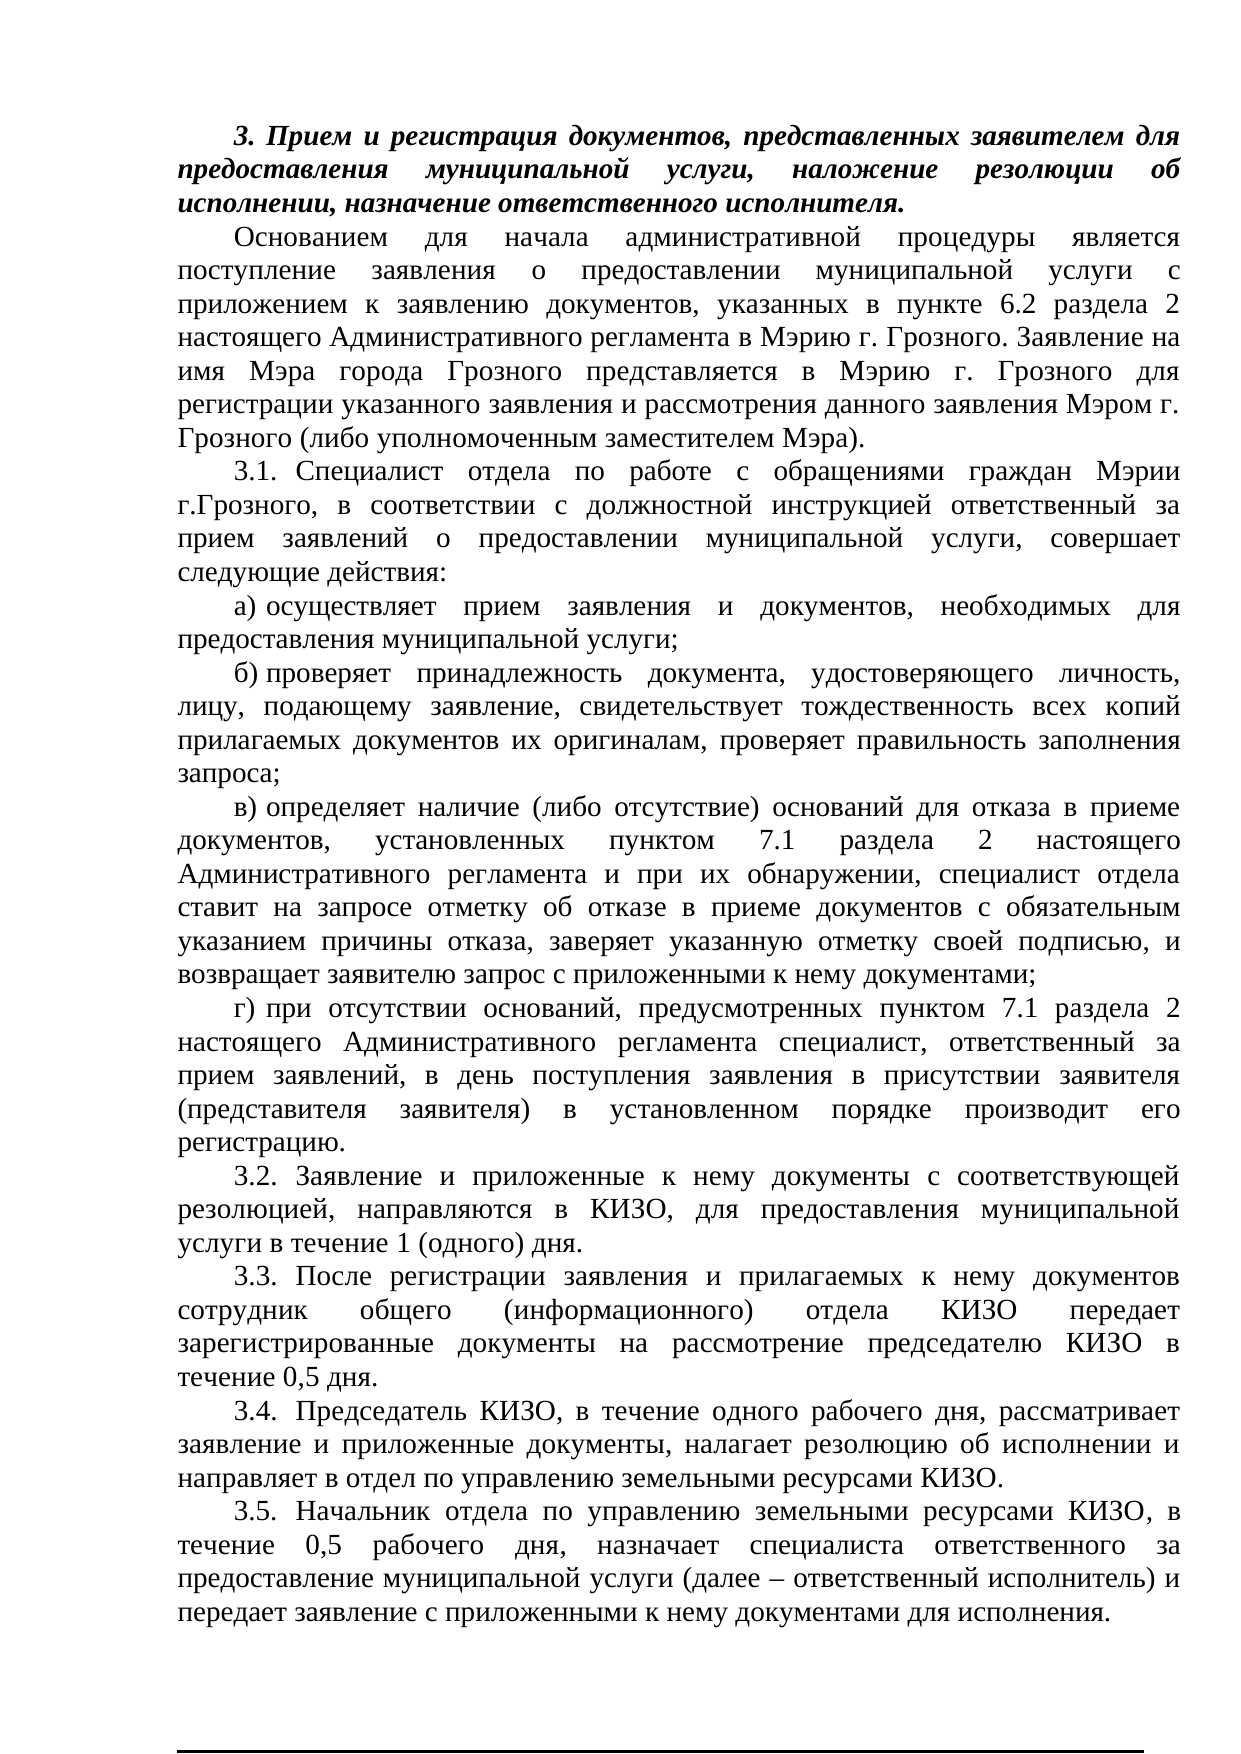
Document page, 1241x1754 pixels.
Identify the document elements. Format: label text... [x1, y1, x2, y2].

text 3.5. Начальник отдела по управлению земельными ресурсами КИЗО, в течение 0,5 рабочего дня, назначает специалиста ответственного за предоставление муниципальной услуги (далее – ответственный исполнитель) и передает заявление с приложенными к нему документами для исполнения. [177, 1493, 1181, 1627]
text 3. Прием и регистрация документов, представленных заявителем для предоставления муниципальной услуги, наложение резолюции об исполнении, назначение ответственного исполнителя. [177, 118, 1181, 219]
text г) при отсутствии оснований, предусмотренных пунктом 7.1 раздела 2 настоящего Административного регламента специалист, ответственный за прием заявлений, в день поступления заявления в присутствии заявителя (представителя заявителя) в установленном порядке производит его регистрацию. [177, 990, 1181, 1158]
text б) проверяет принадлежность документа, удостоверяющего личность, лицу, подающему заявление, свидетельствует тождественность всех копий прилагаемых документов их оригиналам, проверяет правильность заполнения запроса; [177, 655, 1181, 789]
text 3.4. Председатель КИЗО, в течение одного рабочего дня, рассматривает заявление и приложенные документы, налагает резолюцию об исполнении и направляет в отдел по управлению земельными ресурсами КИЗО. [177, 1393, 1181, 1493]
text Основанием для начала административной процедуры является поступление заявления о предоставлении муниципальной услуги с приложением к заявлению документов, указанных в пункте 6.2 раздела 2 настоящего Административного регламента в Мэрию г. Грозного. Заявление на имя Мэра города Грозного представляется в Мэрию г. Грозного для регистрации указанного заявления и рассмотрения данного заявления Мэром г. Грозного (либо уполномоченным заместителем Мэра). [177, 219, 1181, 453]
text 3.2. Заявление и приложенные к нему документы с соответствующей резолюцией, направляются в КИЗО, для предоставления муниципальной услуги в течение 1 (одного) дня. [177, 1158, 1181, 1258]
text а) осуществляет прием заявления и документов, необходимых для предоставления муниципальной услуги; [177, 588, 1181, 655]
text в) определяет наличие (либо отсутствие) оснований для отказа в приеме документов, установленных пунктом 7.1 раздела 2 настоящего Административного регламента и при их обнаружении, специалист отдела ставит на запросе отметку об отказе в приеме документов с обязательным указанием причины отказа, заверяет указанную отметку своей подписью, и возвращает заявителю запрос с приложенными к нему документами; [177, 789, 1181, 990]
text 3.3. После регистрации заявления и прилагаемых к нему документов сотрудник общего (информационного) отдела КИЗО передает зарегистрированные документы на рассмотрение председателю КИЗО в течение 0,5 дня. [177, 1258, 1181, 1393]
text 3.1. Специалист отдела по работе с обращениями граждан Мэрии г.Грозного, в соответствии с должностной инструкцией ответственный за прием заявлений о предоставлении муниципальной услуги, совершает следующие действия: [177, 453, 1181, 588]
